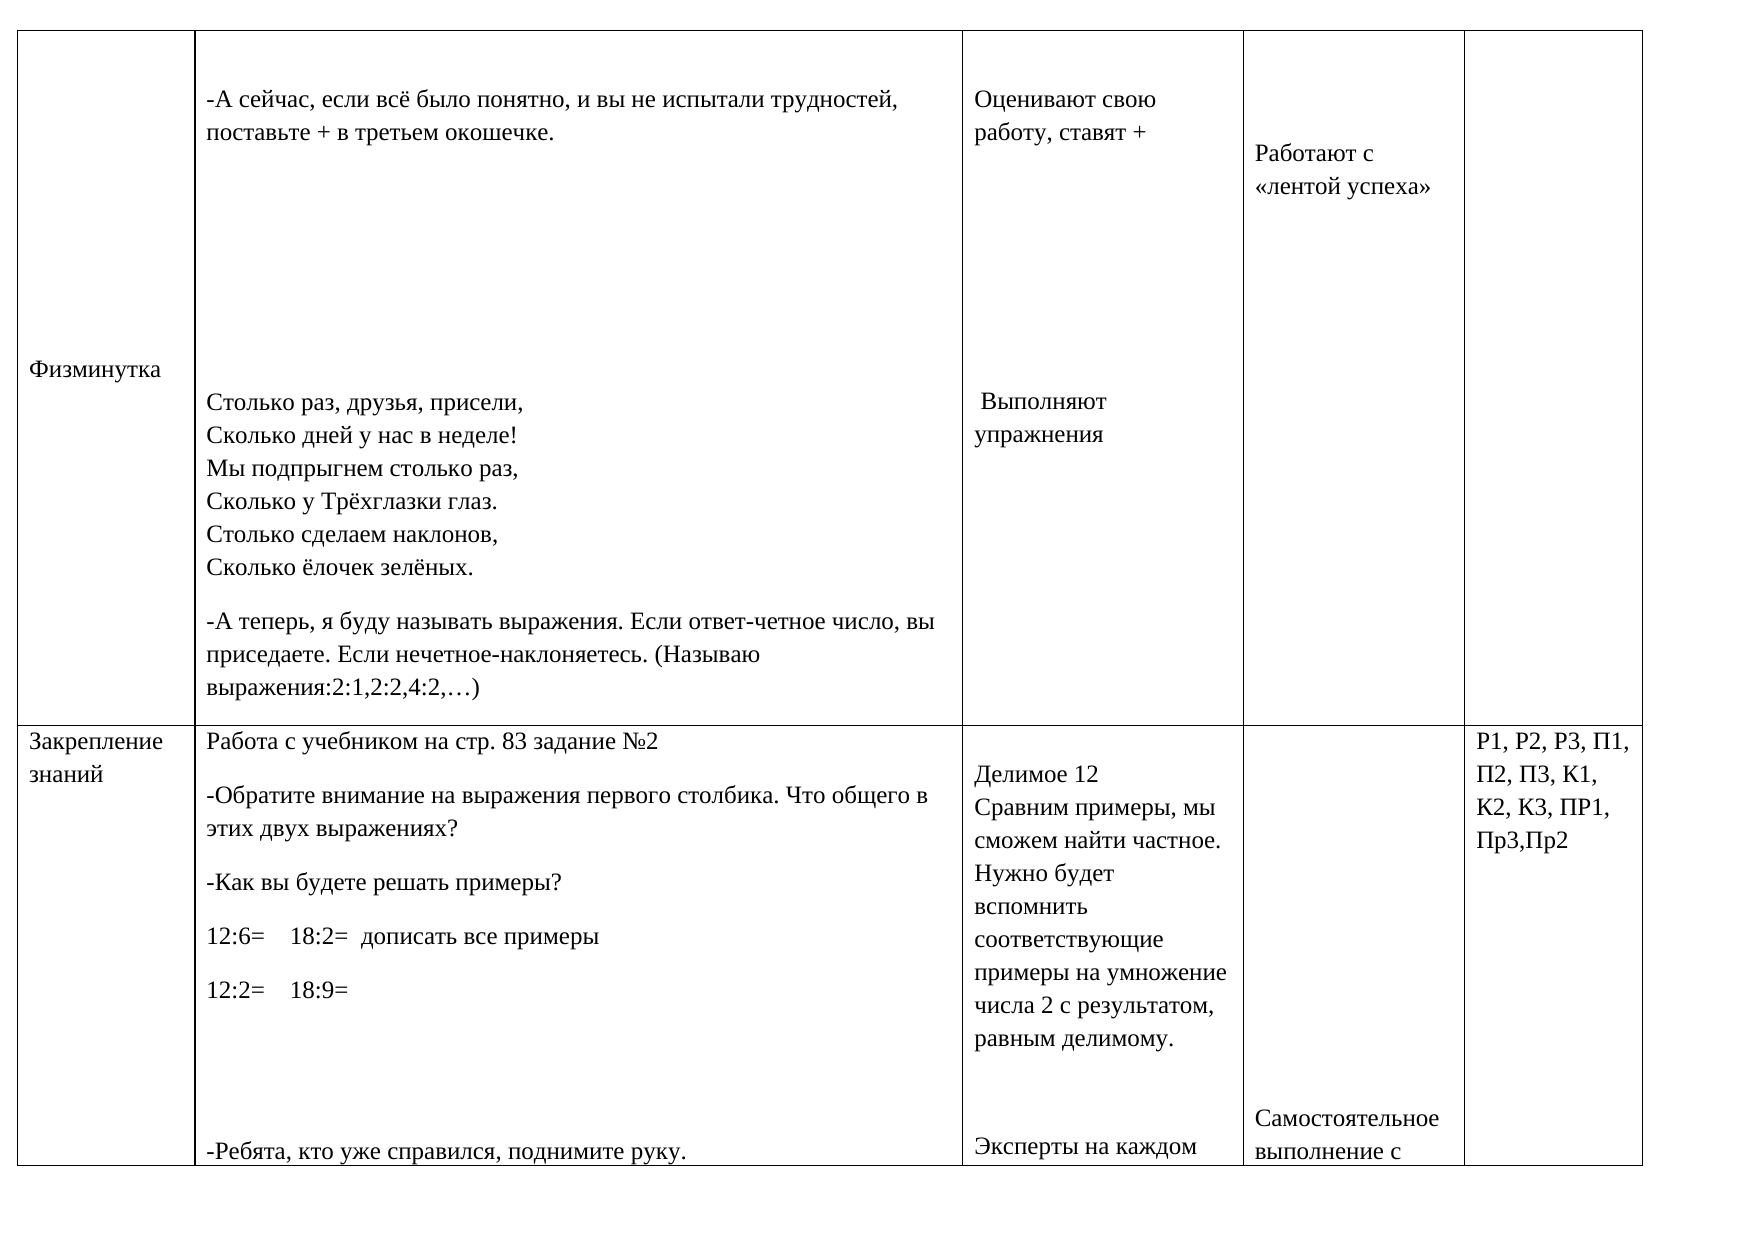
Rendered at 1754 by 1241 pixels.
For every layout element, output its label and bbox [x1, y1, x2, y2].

table_cell [1465, 726, 1642, 1165]
table_cell [963, 31, 1243, 725]
table_cell [196, 726, 962, 1165]
table_cell [196, 31, 962, 725]
table_cell [18, 726, 194, 1165]
table_cell [1244, 31, 1464, 725]
table_cell [1465, 31, 1642, 725]
table_cell [18, 31, 194, 725]
table_cell [963, 726, 1243, 1165]
table_cell [1244, 726, 1464, 1165]
